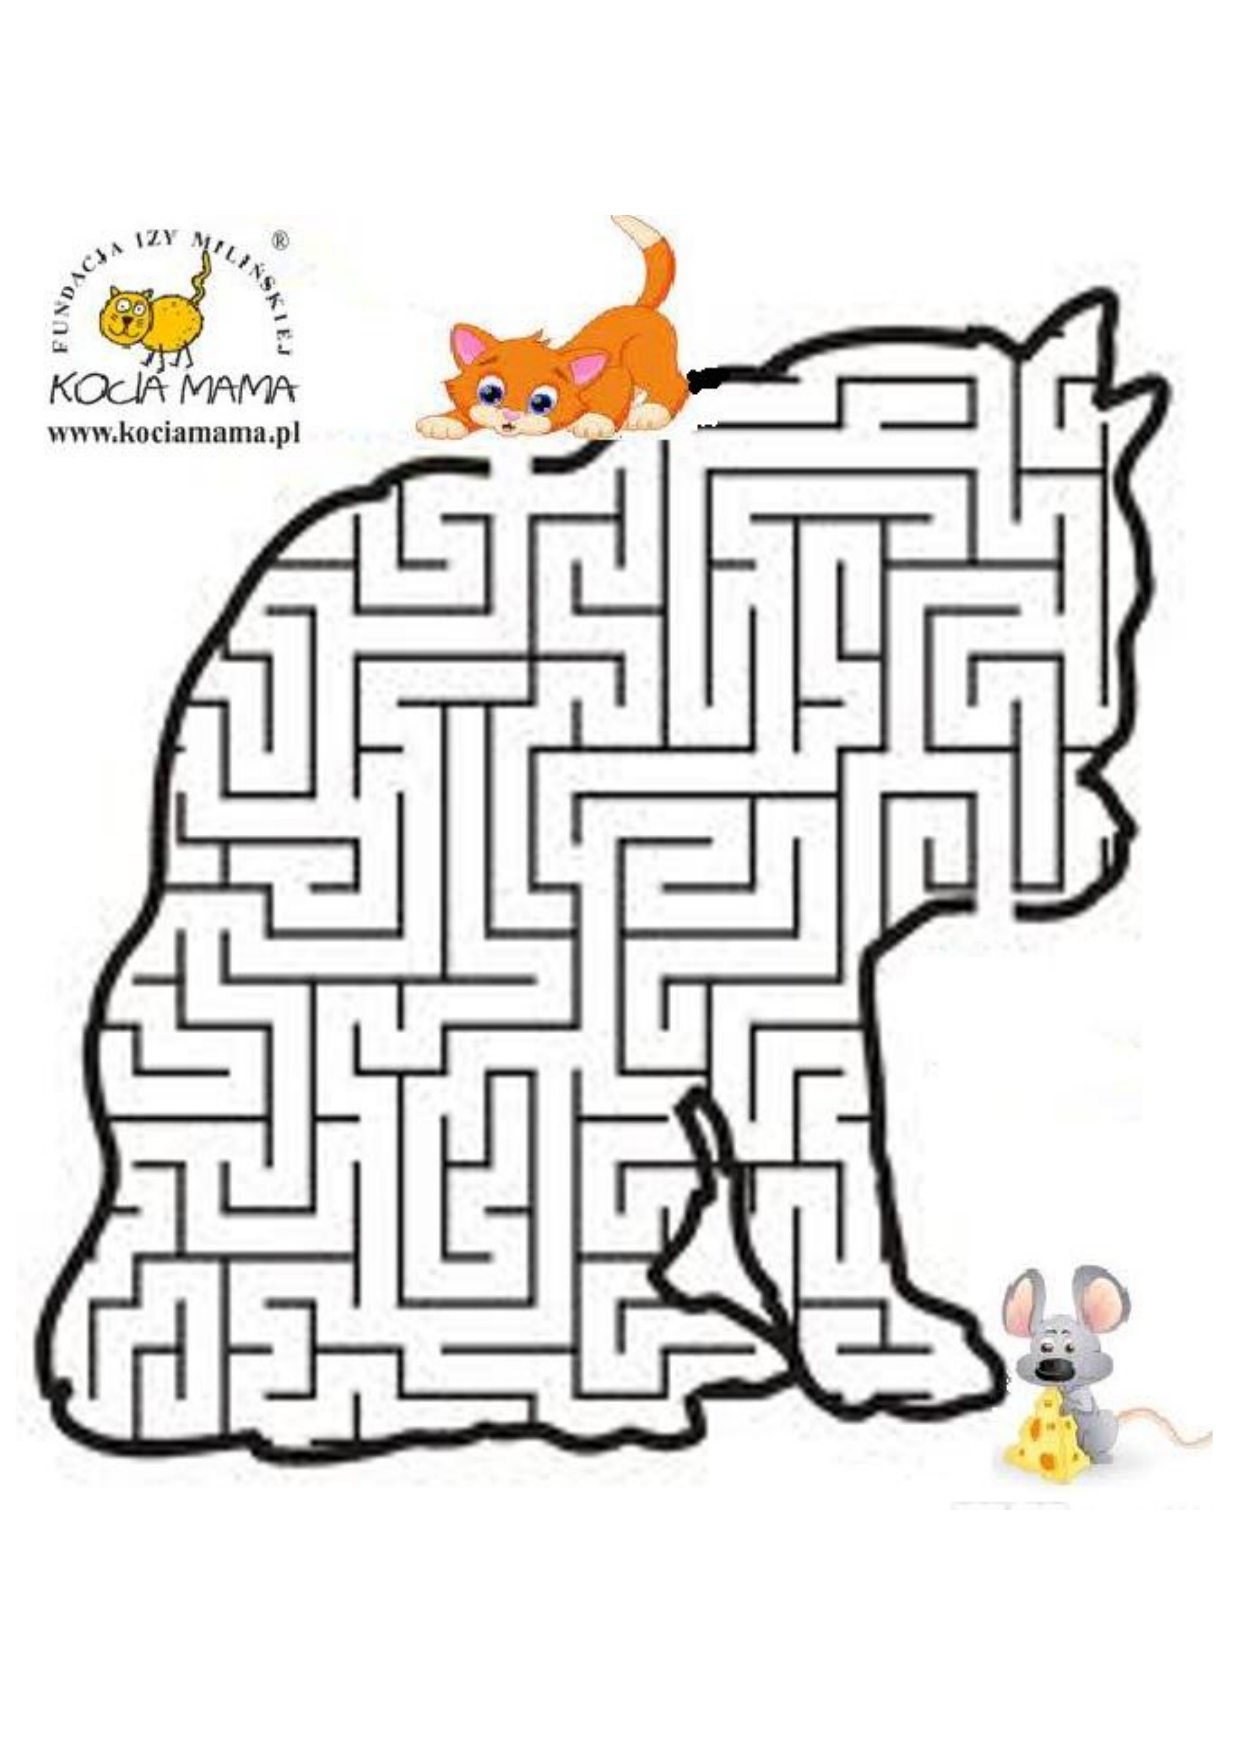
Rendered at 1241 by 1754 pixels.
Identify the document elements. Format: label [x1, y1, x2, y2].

picture [15, 215, 1213, 1510]
